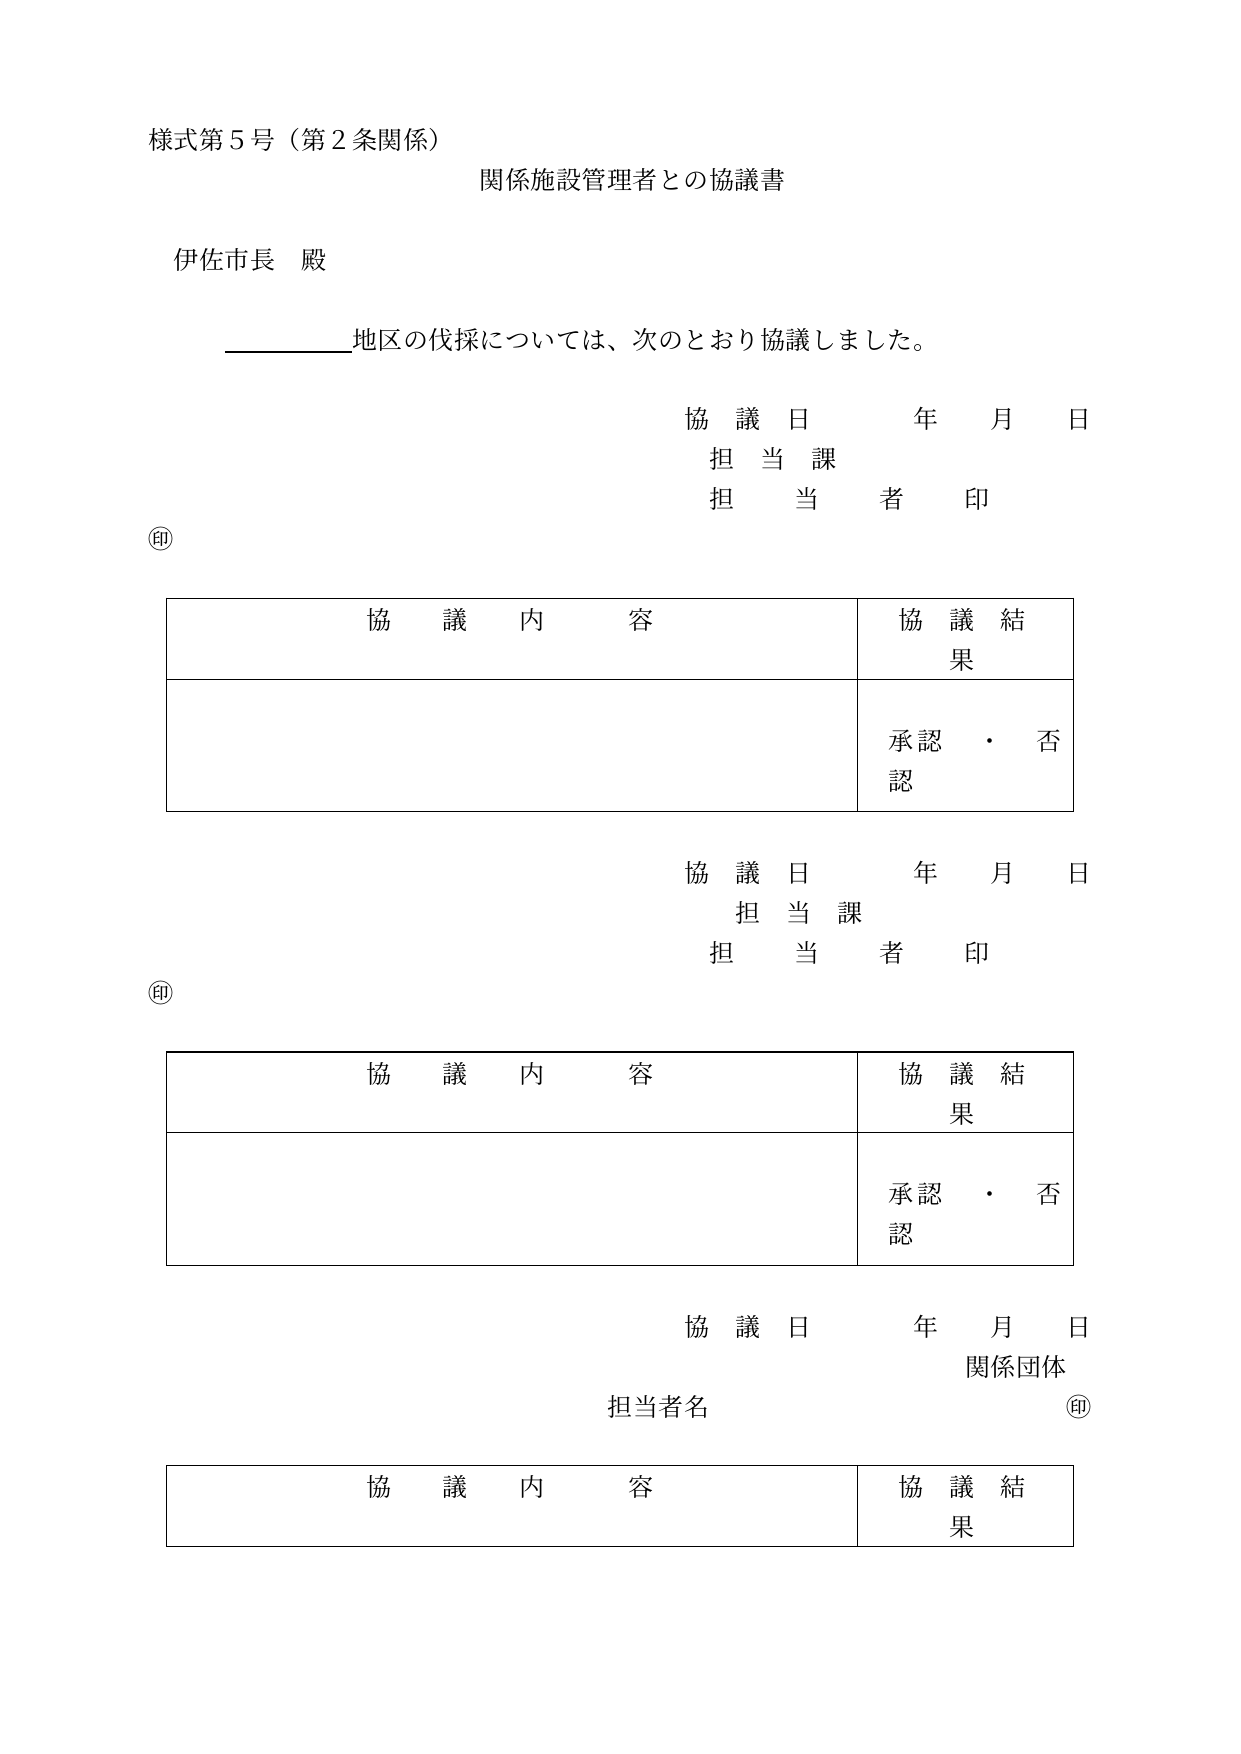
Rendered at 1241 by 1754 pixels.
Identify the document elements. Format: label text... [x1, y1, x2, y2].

text 様式第５号（第２条関係） [148, 119, 1092, 159]
text 担当者印 ㊞ [148, 932, 990, 1011]
text 伊佐市長 殿 [148, 239, 1092, 278]
text 協 議 日 年 月 日 [148, 852, 1092, 892]
table_header 協議内容 [167, 599, 857, 678]
table_header 協議結果 [858, 1053, 1073, 1132]
table_header 協議内容 [167, 1053, 857, 1132]
table_cell [167, 680, 857, 811]
table_cell 承認 ・ 否認 [858, 1133, 1073, 1264]
text 協 議 日 年 月 日 [148, 398, 1092, 438]
text 担 当 課 [148, 438, 965, 478]
text 関係施設管理者との協議書 [148, 159, 1092, 199]
text 担当者印 ㊞ [148, 478, 990, 558]
table_header 協議結果 [858, 599, 1073, 678]
text 担 当 課 [148, 892, 965, 932]
text 関係団体 [148, 1345, 1067, 1385]
table_header 協議結果 [858, 1466, 1073, 1546]
text 担当者名 ㊞ [148, 1385, 1092, 1425]
text 協 議 日 年 月 日 [148, 1306, 1092, 1345]
text 地区の伐採については、次のとおり協議しました。 [148, 318, 1092, 358]
table_cell 承認 ・ 否認 [858, 680, 1073, 811]
table_cell [167, 1133, 857, 1264]
table_header 協議内容 [167, 1466, 857, 1546]
